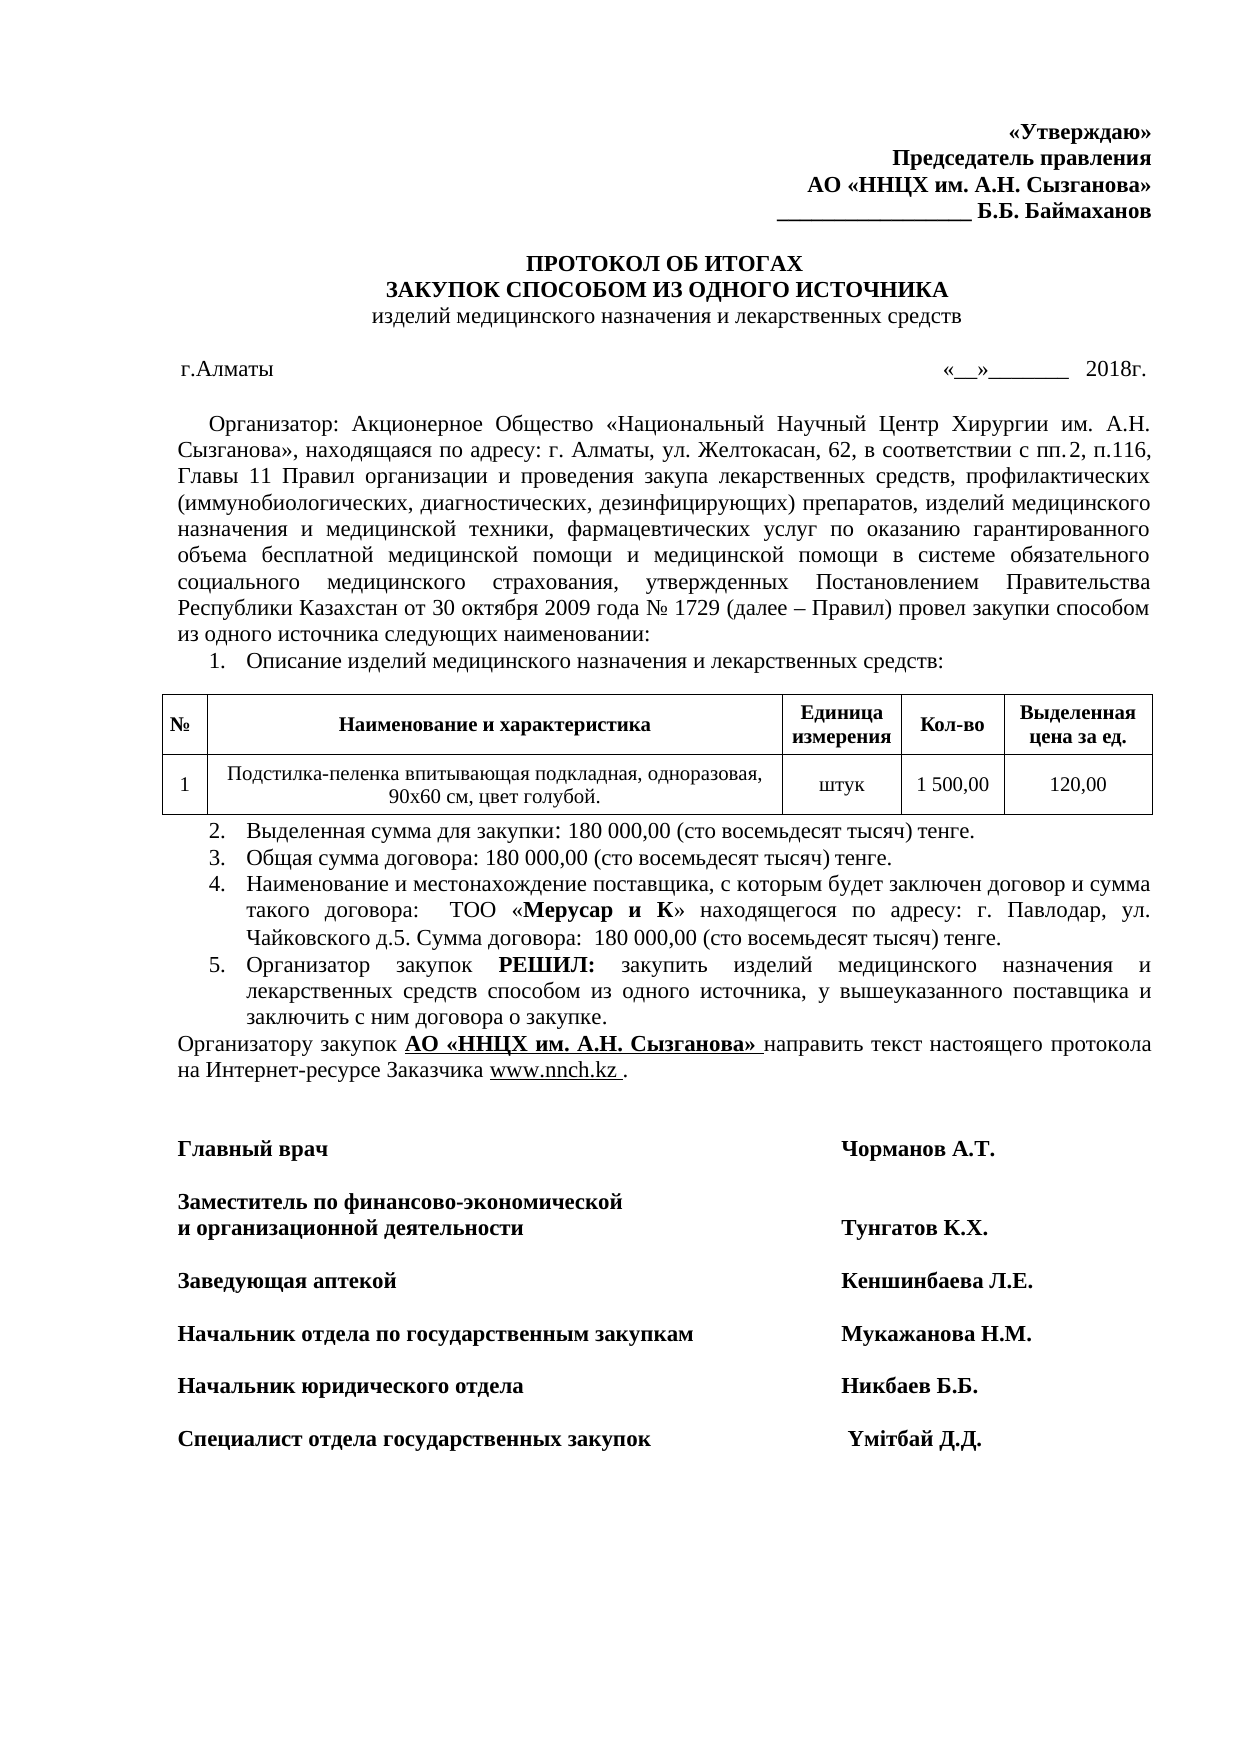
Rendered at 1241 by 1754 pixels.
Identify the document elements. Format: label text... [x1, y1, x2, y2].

table_cell 1 [163, 755, 207, 814]
text Председатель правления [177, 144, 1152, 171]
table_header Выделенная цена за ед. [1005, 695, 1152, 754]
text Начальник отдела по государственным закупкам Мукажанова Н.М. [177, 1319, 1152, 1346]
list Описание изделий медицинского назначения и лекарственных средств: [208, 647, 1152, 673]
text изделий медицинского назначения и лекарственных средств [177, 303, 1152, 329]
text Заместитель по финансово-экономической [177, 1188, 1152, 1214]
list Организатор закупок РЕШИЛ: закупить изделий медицинского назначения и лекарственных средств способом из одного источника, у вышеуказанного поставщика и заключить с ним договора о закупке. [208, 951, 1152, 1030]
table_cell Подстилка-пеленка впитывающая подкладная, одноразовая, 90х60 см, цвет голубой. [208, 755, 782, 814]
text _________________ Б.Б. Баймаханов [177, 197, 1152, 223]
table_cell 1 500,00 [902, 755, 1004, 814]
text АО «ННЦХ им. А.Н. Сызганова» [177, 171, 1152, 197]
text ПРОТОКОЛ ОБ ИТОГАХ [177, 250, 1152, 276]
text Организатору закупок АО «ННЦХ им. А.Н. Сызганова» направить текст настоящего протокола на Интернет-ресурсе Заказчика www.nnch.kz . [177, 1030, 1152, 1082]
text «Утверждаю» [177, 118, 1152, 144]
text г.Алматы «__»_______ 2018г. [177, 355, 1152, 382]
text Начальник юридического отдела Никбаев Б.Б. [177, 1372, 1152, 1399]
list Общая сумма договора: 180 000,00 (сто восемьдесят тысяч) тенге. [208, 843, 1152, 870]
text ЗАКУПОК СПОСОБОМ ИЗ ОДНОГО ИСТОЧНИКА [177, 276, 1152, 303]
table_header Наименование и характеристика [208, 695, 782, 754]
table_cell штук [783, 755, 901, 814]
table_header Кол-во [902, 695, 1004, 754]
list Выделенная сумма для закупки: 180 000,00 (сто восемьдесят тысяч) тенге. [208, 815, 1152, 843]
text Главный врач Чорманов А.Т. [177, 1135, 1152, 1161]
table_header № [163, 695, 207, 754]
table_cell 120,00 [1005, 755, 1152, 814]
text Организатор: Акционерное Общество «Национальный Научный Центр Хирургии им. А.Н. Сызганова», находящаяся по адресу: г. Алматы, ул. Желтокасан, 62, в соответствии с пп.2, п.116, Главы 11 Правил организации и проведения закупа лекарственных средств, профилактических (иммунобиологических, диагностических, дезинфицирующих) препаратов, изделий медицинского назначения и медицинской техники, фармацевтических услуг по оказанию гарантированного объема бесплатной медицинской помощи и медицинской помощи в системе обязательного социального медицинского страхования, утвержденных Постановлением Правительства Республики Казахстан от 30 октября 2009 года № 1729 (далее – Правил) провел закупки способом из одного источника следующих наименовании: [177, 410, 1152, 647]
text и организационной деятельности Тунгатов К.Х. [177, 1214, 1152, 1241]
text Специалист отдела государственных закупок Үмітбай Д.Д. [177, 1425, 1152, 1451]
text Заведующая аптекой Кеншинбаева Л.Е. [177, 1267, 1152, 1293]
list Наименование и местонахождение поставщика, с которым будет заключен договор и сумма такого договора: ТОО «Мерусар и К» находящегося по адресу: г. Павлодар, ул. Чайковского д.5. Сумма договора: 180 000,00 (сто восемьдесят тысяч) тенге. [208, 870, 1152, 951]
table_header Единица измерения [783, 695, 901, 754]
